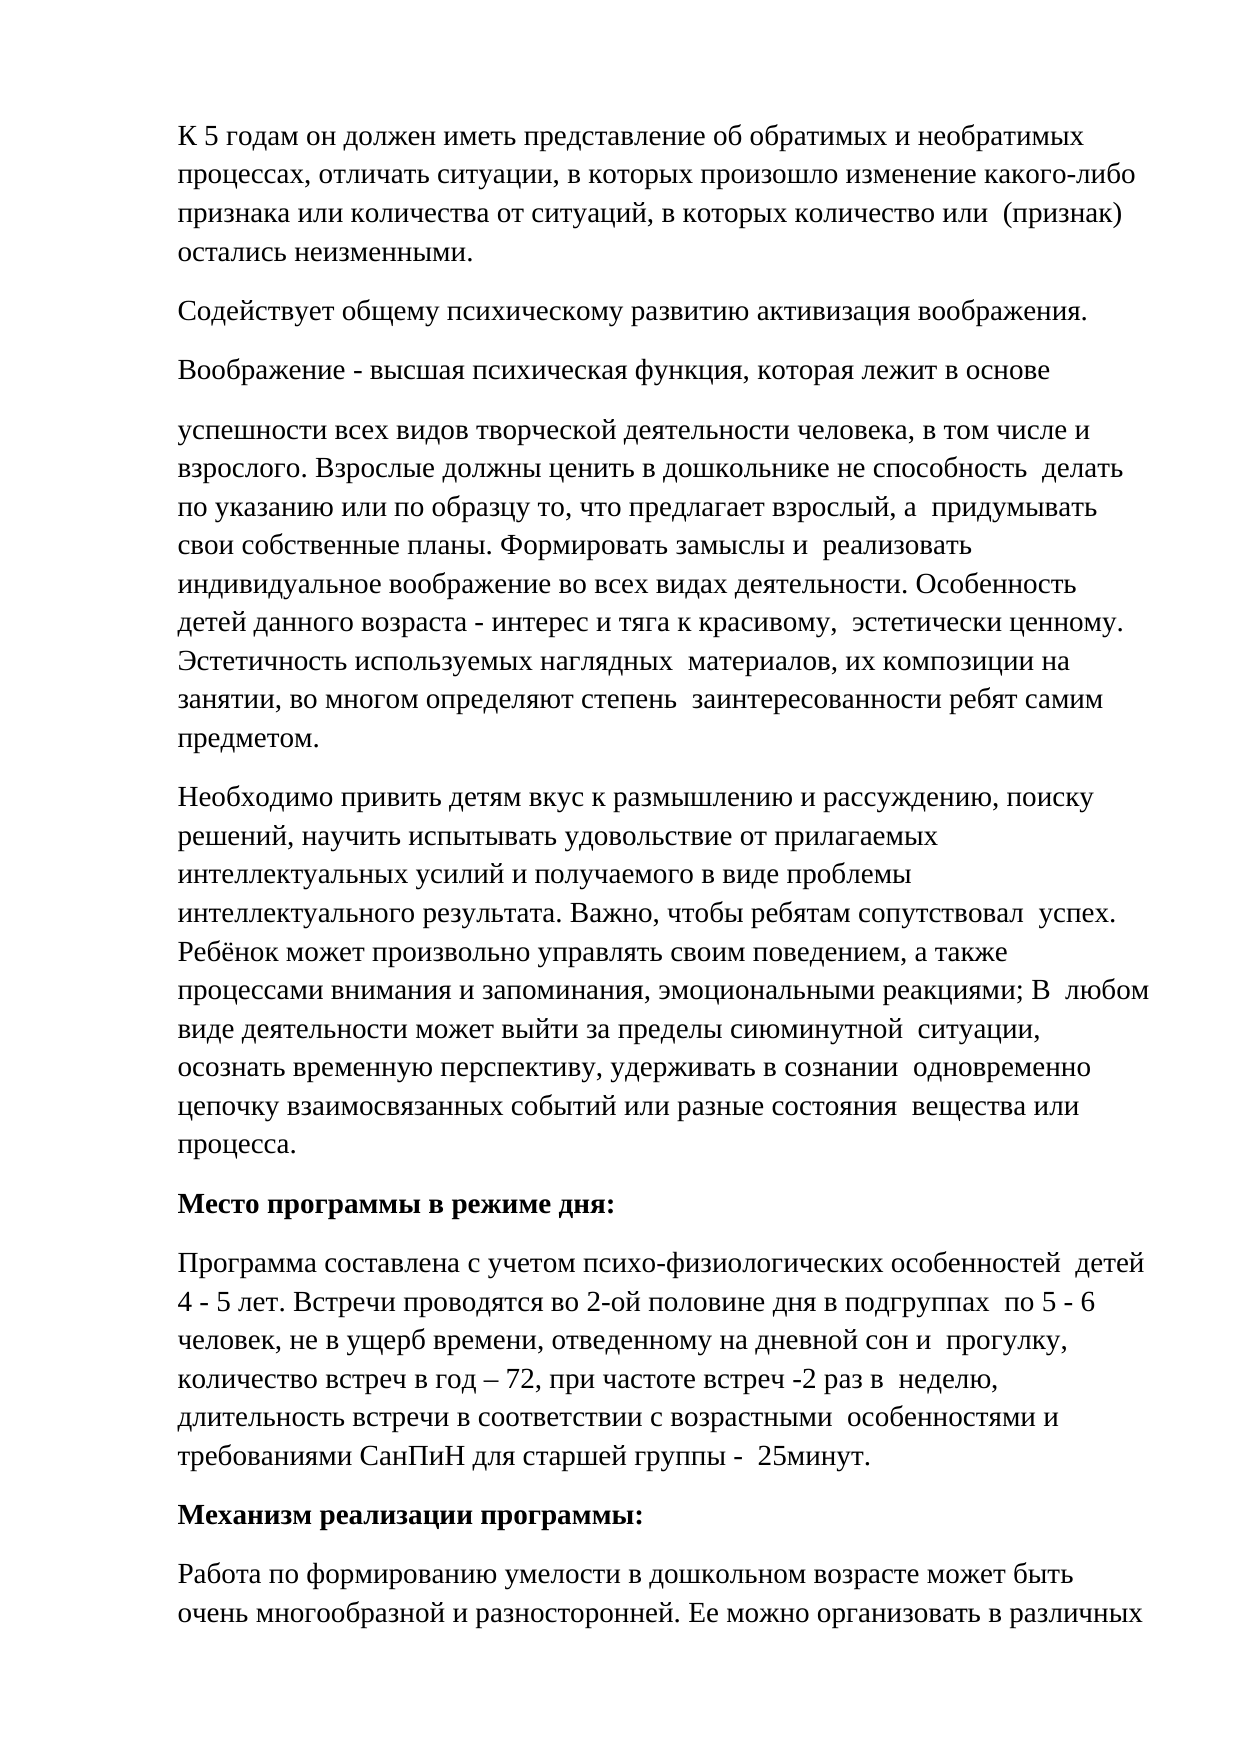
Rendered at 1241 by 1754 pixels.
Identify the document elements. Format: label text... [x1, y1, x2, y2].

text Механизм реализации программы: [177, 1497, 1152, 1531]
text Место программы в режиме дня: [177, 1186, 1152, 1219]
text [177, 1557, 1152, 1629]
text Необходимо привить детям вкус к размышлению и рассуждению, поиску решений, научить испытывать удовольствие от прилагаемых интеллектуальных усилий и получаемого в виде проблемы интеллектуального результата. Важно, чтобы ребятам сопутствовал успех. Ребёнок может произвольно управлять своим поведением, а также процессами внимания и запоминания, эмоциональными реакциями; В любом виде деятельности может выйти за пределы сиюминутной ситуации, осознать временную перспективу, удерживать в сознании одновременно цепочку взаимосвязанных событий или разные состояния вещества или процесса. [177, 779, 1152, 1160]
text Воображение - высшая психическая функция, которая лежит в основе [177, 352, 1152, 386]
text К 5 годам он должен иметь представление об обратимых и необратимых процессах, отличать ситуации, в которых произошло изменение какого-либо признака или количества от ситуаций, в которых количество или (признак) остались неизменными. [177, 118, 1152, 267]
text успешности всех видов творческой деятельности человека, в том числе и взрослого. Взрослые должны ценить в дошкольнике не способность делать по указанию или по образцу то, что предлагает взрослый, а придумывать свои собственные планы. Формировать замыслы и реализовать индивидуальное воображение во всех видах деятельности. Особенность детей данного возраста - интерес и тяга к красивому, эстетически ценному. Эстетичность используемых наглядных материалов, их композиции на занятии, во многом определяют степень заинтересованности ребят самим предметом. [177, 412, 1152, 754]
text Содействует общему психическому развитию активизация воображения. [177, 293, 1152, 327]
text Программа составлена с учетом психо-физиологических особенностей детей 4 - 5 лет. Встречи проводятся во 2-ой половине дня в подгруппах по 5 - 6 человек, не в ущерб времени, отведенному на дневной сон и прогулку, количество встреч в год – 72, при частоте встреч -2 раз в неделю, длительность встречи в соответствии с возрастными особенностями и требованиями СанПиН для старшей группы - 25минут. [177, 1245, 1152, 1471]
